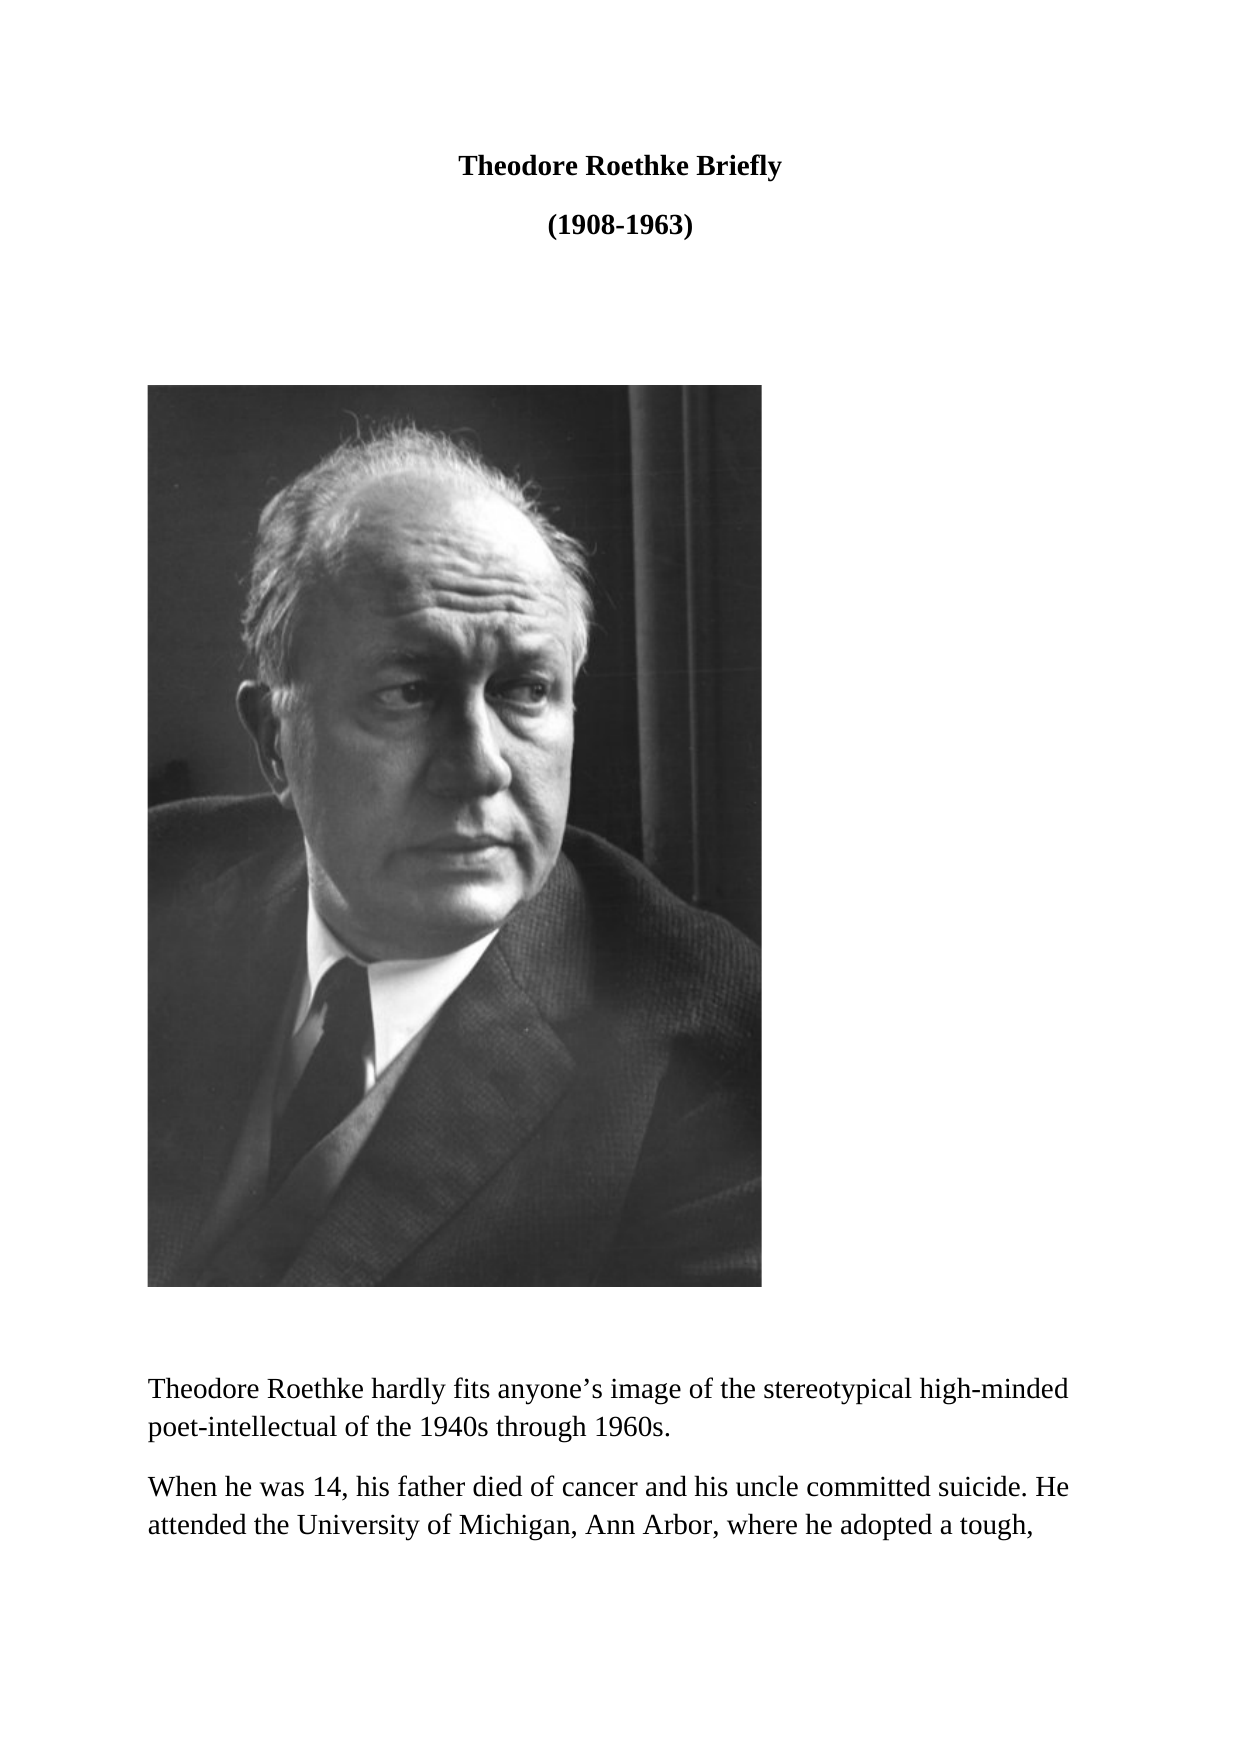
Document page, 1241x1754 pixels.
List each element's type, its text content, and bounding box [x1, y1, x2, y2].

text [148, 1469, 1093, 1541]
text Theodore Roethke hardly fits anyone’s image of the stereotypical high-minded poet-intellectual of the 1940s through 1960s. [148, 1371, 1093, 1443]
picture [147, 385, 762, 1287]
text (1908-1963) [148, 207, 1093, 241]
text Theodore Roethke Briefly [148, 148, 1093, 181]
